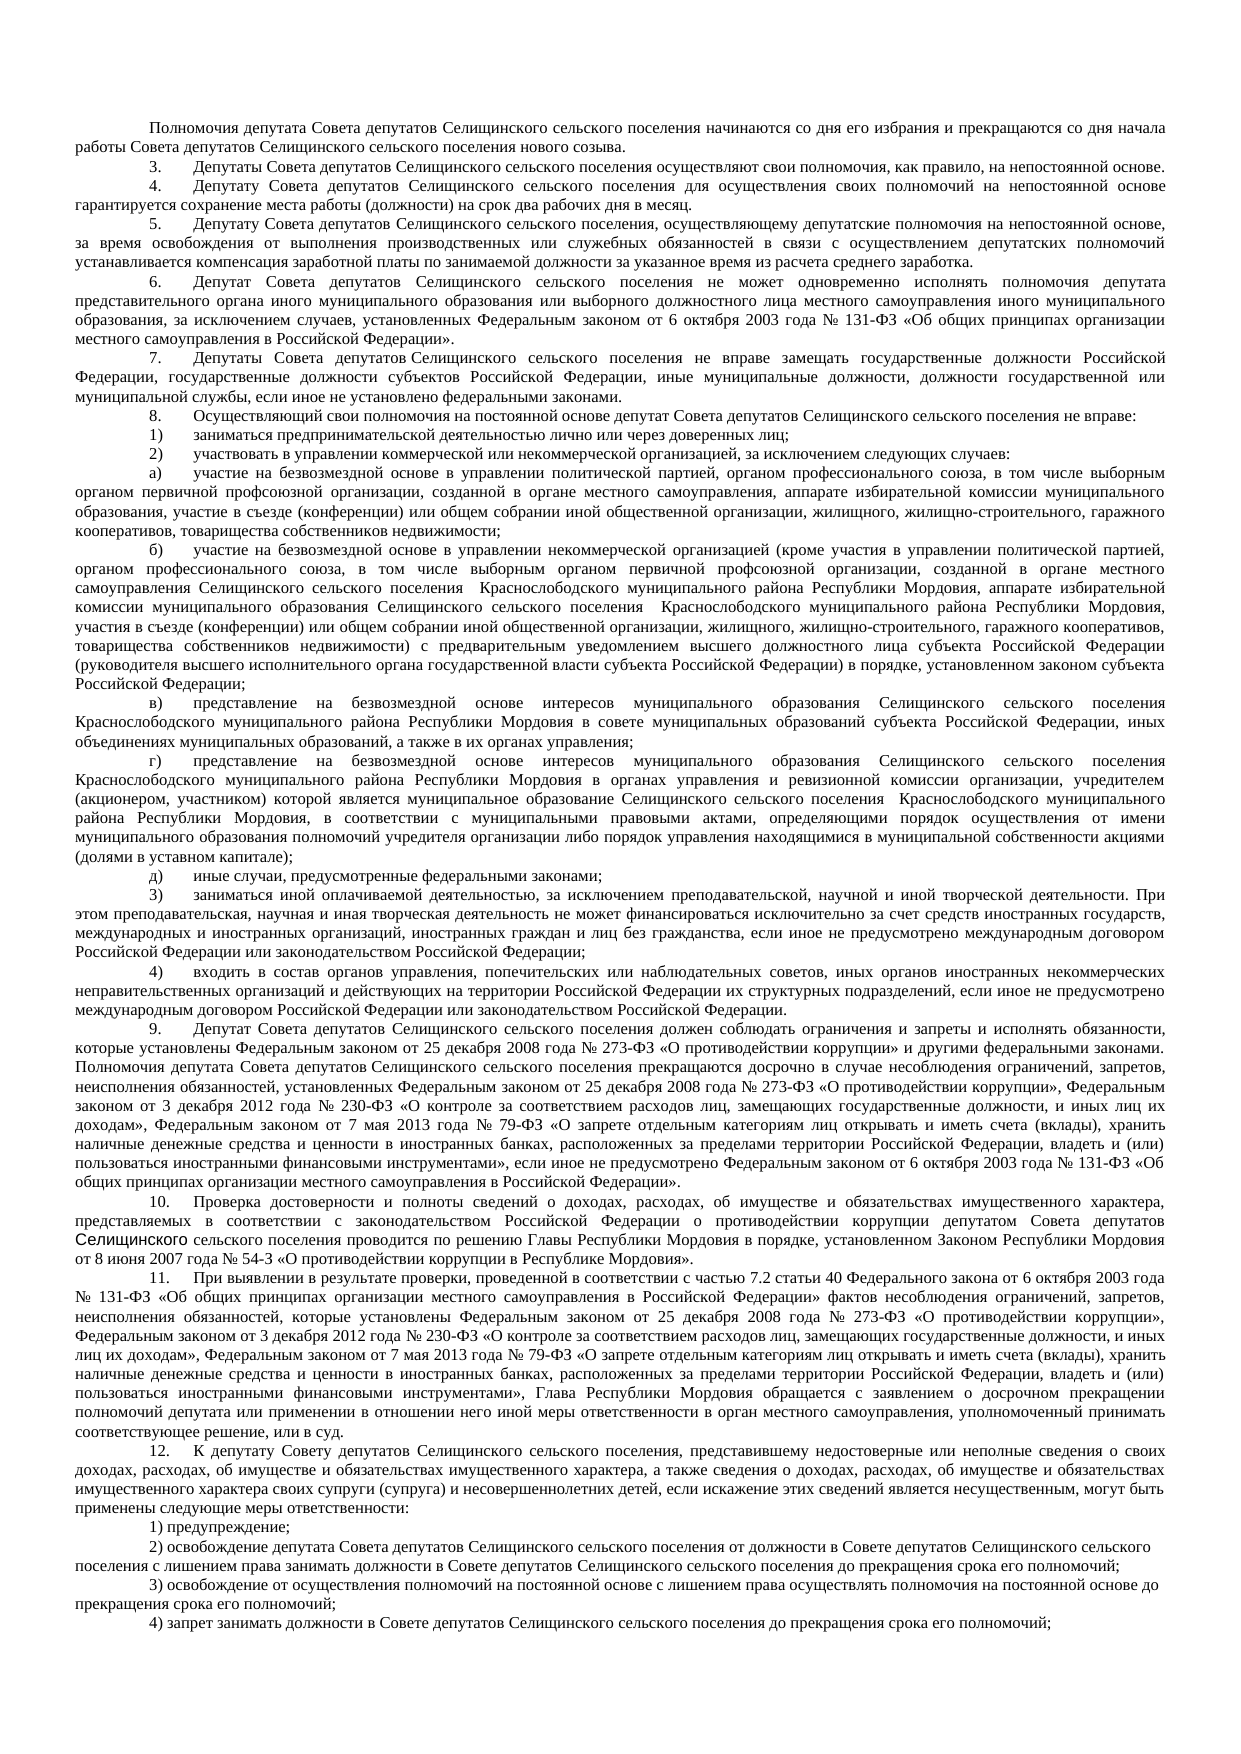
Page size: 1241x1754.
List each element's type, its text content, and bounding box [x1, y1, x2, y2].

list Депутату Совета депутатов Селищинского сельского поселения, осуществляющему депутатские полномочия на непостоянной основе, за время освобождения от выполнения производственных или служебных обязанностей в связи с осуществлением депутатских полномочий устанавливается компенсация заработной платы по занимаемой должности за указанное время из расчета среднего заработка. [75, 214, 1166, 271]
list представление на безвозмездной основе интересов муниципального образования Селищинского сельского поселения Краснослободского муниципального района Республики Мордовия в совете муниципальных образований субъекта Российской Федерации, иных объединениях муниципальных образований, а также в их органах управления; [75, 693, 1166, 751]
list Осуществляющий свои полномочия на постоянной основе депутат Совета депутатов Селищинского сельского поселения не вправе: [75, 406, 1166, 425]
list 2) освобождение депутата Совета депутатов Селищинского сельского поселения от должности в Совете депутатов Селищинского сельского поселения с лишением права занимать должности в Совете депутатов Селищинского сельского поселения до прекращения срока его полномочий; [75, 1536, 1166, 1575]
list иные случаи, предусмотренные федеральными законами; [75, 866, 1166, 885]
list представление на безвозмездной основе интересов муниципального образования Селищинского сельского поселения Краснослободского муниципального района Республики Мордовия в органах управления и ревизионной комиссии организации, учредителем (акционером, участником) которой является муниципальное образование Селищинского сельского поселения Краснослободского муниципального района Республики Мордовия, в соответствии с муниципальными правовыми актами, определяющими порядок осуществления от имени муниципального образования полномочий учредителя организации либо порядок управления находящимися в муниципальной собственности акциями (долями в уставном капитале); [75, 751, 1166, 866]
list участвовать в управлении коммерческой или некоммерческой организацией, за исключением следующих случаев: [75, 444, 1166, 463]
list входить в состав органов управления, попечительских или наблюдательных советов, иных органов иностранных некоммерческих неправительственных организаций и действующих на территории Российской Федерации их структурных подразделений, если иное не предусмотрено международным договором Российской Федерации или законодательством Российской Федерации. [75, 961, 1166, 1019]
text Полномочия депутата Совета депутатов Селищинского сельского поселения начинаются со дня его избрания и прекращаются со дня начала работы Совета депутатов Селищинского сельского поселения нового созыва. [75, 118, 1166, 156]
list При выявлении в результате проверки, проведенной в соответствии с частью 7.2 статьи 40 Федерального закона от 6 октября 2003 года № 131-ФЗ «Об общих принципах организации местного самоуправления в Российской Федерации» фактов несоблюдения ограничений, запретов, неисполнения обязанностей, которые установлены Федеральным законом от 25 декабря 2008 года № 273-ФЗ «О противодействии коррупции», Федеральным законом от 3 декабря 2012 года № 230-ФЗ «О контроле за соответствием расходов лиц, замещающих государственные должности, и иных лиц их доходам», Федеральным законом от 7 мая 2013 года № 79-ФЗ «О запрете отдельным категориям лиц открывать и иметь счета (вклады), хранить наличные денежные средства и ценности в иностранных банках, расположенных за пределами территории Российской Федерации, владеть и (или) пользоваться иностранными финансовыми инструментами», Глава Республики Мордовия обращается с заявлением о досрочном прекращении полномочий депутата или применении в отношении него иной меры ответственности в орган местного самоуправления, уполномоченный принимать соответствующее решение, или в суд. [75, 1268, 1166, 1441]
list Депутат Совета депутатов Селищинского сельского поселения должен соблюдать ограничения и запреты и исполнять обязанности, которые установлены Федеральным законом от 25 декабря 2008 года № 273-ФЗ «О противодействии коррупции» и другими федеральными законами. Полномочия депутата Совета депутатов Селищинского сельского поселения прекращаются досрочно в случае несоблюдения ограничений, запретов, неисполнения обязанностей, установленных Федеральным законом от 25 декабря 2008 года № 273-ФЗ «О противодействии коррупции», Федеральным законом от 3 декабря 2012 года № 230-ФЗ «О контроле за соответствием расходов лиц, замещающих государственные должности, и иных лиц их доходам», Федеральным законом от 7 мая 2013 года № 79-ФЗ «О запрете отдельным категориям лиц открывать и иметь счета (вклады), хранить наличные денежные средства и ценности в иностранных банках, расположенных за пределами территории Российской Федерации, владеть и (или) пользоваться иностранными финансовыми инструментами», если иное не предусмотрено Федеральным законом от 6 октября 2003 года № 131-ФЗ «Об общих принципах организации местного самоуправления в Российской Федерации». [75, 1019, 1166, 1191]
list 3) освобождение от осуществления полномочий на постоянной основе с лишением права осуществлять полномочия на постоянной основе до прекращения срока его полномочий; [75, 1575, 1166, 1613]
list участие на безвозмездной основе в управлении политической партией, органом профессионального союза, в том числе выборным органом первичной профсоюзной организации, созданной в органе местного самоуправления, аппарате избирательной комиссии муниципального образования, участие в съезде (конференции) или общем собрании иной общественной организации, жилищного, жилищно-строительного, гаражного кооперативов, товарищества собственников недвижимости; [75, 463, 1166, 540]
list Проверка достоверности и полноты сведений о доходах, расходах, об имуществе и обязательствах имущественного характера, представляемых в соответствии с законодательством Российской Федерации о противодействии коррупции депутатом Совета депутатов Селищинского сельского поселения проводится по решению Главы Республики Мордовия в порядке, установленном Законом Республики Мордовия от 8 июня 2007 года № 54-З «О противодействии коррупции в Республике Мордовия». [75, 1191, 1166, 1268]
list Депутаты Совета депутатов Селищинского сельского поселения не вправе замещать государственные должности Российской Федерации, государственные должности субъектов Российской Федерации, иные муниципальные должности, должности государственной или муниципальной службы, если иное не установлено федеральными законами. [75, 348, 1166, 406]
list Депутат Совета депутатов Селищинского сельского поселения не может одновременно исполнять полномочия депутата представительного органа иного муниципального образования или выборного должностного лица местного самоуправления иного муниципального образования, за исключением случаев, установленных Федеральным законом от 6 октября 2003 года № 131-ФЗ «Об общих принципах организации местного самоуправления в Российской Федерации». [75, 271, 1166, 348]
list заниматься предпринимательской деятельностью лично или через доверенных лиц; [75, 425, 1166, 444]
list 4) запрет занимать должности в Совете депутатов Селищинского сельского поселения до прекращения срока его полномочий; [75, 1613, 1166, 1632]
list заниматься иной оплачиваемой деятельностью, за исключением преподавательской, научной и иной творческой деятельности. При этом преподавательская, научная и иная творческая деятельность не может финансироваться исключительно за счет средств иностранных государств, международных и иностранных организаций, иностранных граждан и лиц без гражданства, если иное не предусмотрено международным договором Российской Федерации или законодательством Российской Федерации; [75, 885, 1166, 961]
list Депутаты Совета депутатов Селищинского сельского поселения осуществляют свои полномочия, как правило, на непостоянной основе. [75, 156, 1166, 176]
list Депутату Совета депутатов Селищинского сельского поселения для осуществления своих полномочий на непостоянной основе гарантируется сохранение места работы (должности) на срок два рабочих дня в месяц. [75, 176, 1166, 214]
list участие на безвозмездной основе в управлении некоммерческой организацией (кроме участия в управлении политической партией, органом профессионального союза, в том числе выборным органом первичной профсоюзной организации, созданной в органе местного самоуправления Селищинского сельского поселения Краснослободского муниципального района Республики Мордовия, аппарате избирательной комиссии муниципального образования Селищинского сельского поселения Краснослободского муниципального района Республики Мордовия, участия в съезде (конференции) или общем собрании иной общественной организации, жилищного, жилищно-строительного, гаражного кооперативов, товарищества собственников недвижимости) с предварительным уведомлением высшего должностного лица субъекта Российской Федерации (руководителя высшего исполнительного органа государственной власти субъекта Российской Федерации) в порядке, установленном законом субъекта Российской Федерации; [75, 540, 1166, 693]
list 1) предупреждение; [75, 1517, 1166, 1536]
list К депутату Совету депутатов Селищинского сельского поселения, представившему недостоверные или неполные сведения о своих доходах, расходах, об имуществе и обязательствах имущественного характера, а также сведения о доходах, расходах, об имуществе и обязательствах имущественного характера своих супруги (супруга) и несовершеннолетних детей, если искажение этих сведений является несущественным, могут быть применены следующие меры ответственности: [75, 1441, 1166, 1517]
